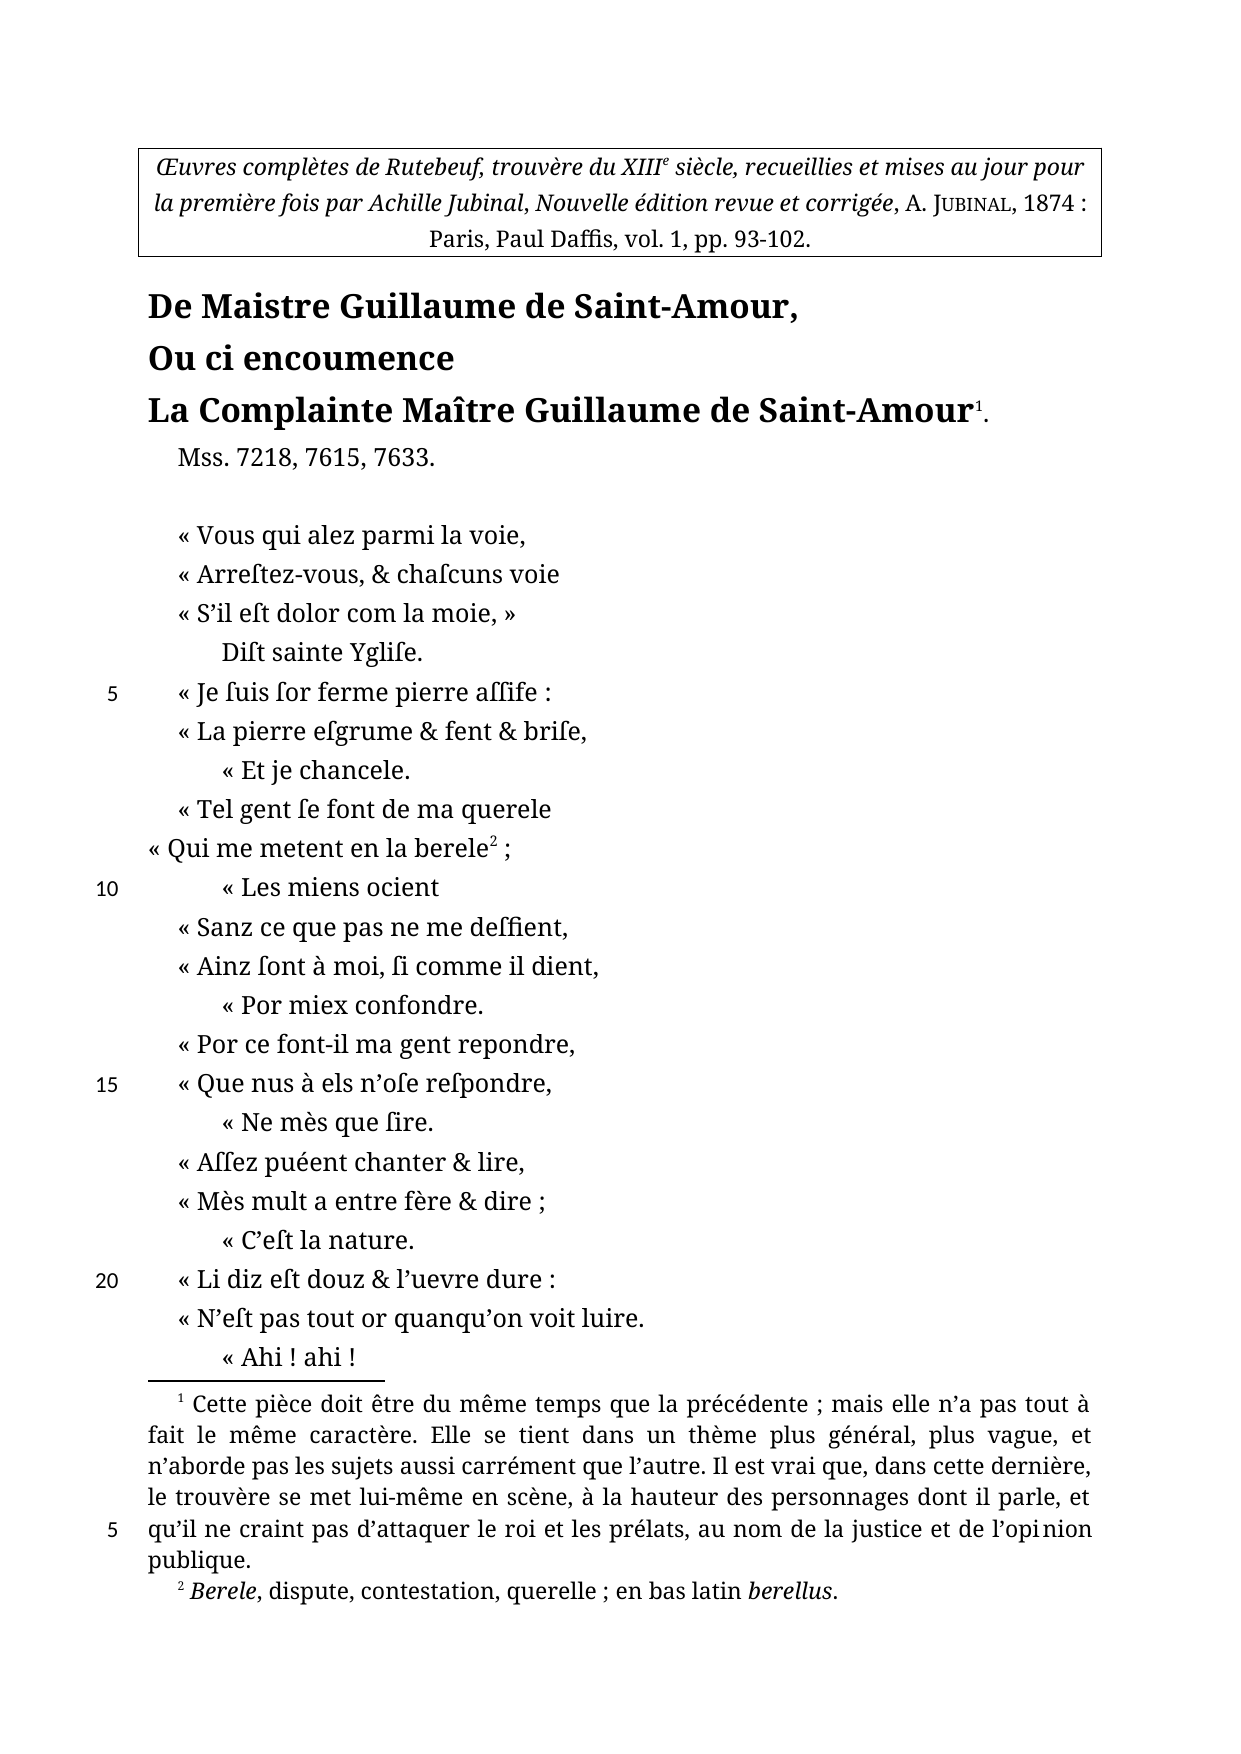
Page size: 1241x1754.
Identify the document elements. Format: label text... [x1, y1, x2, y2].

text « Les miens ocient [148, 870, 1092, 904]
text « Tel gent ſe font de ma querele « Qui me metent en la berele ; [148, 792, 1092, 865]
text « Que nus à els n’oſe reſpondre, [148, 1066, 1092, 1100]
text « Et je chancele. [148, 752, 1092, 787]
text « C’eſt la nature. [148, 1222, 1092, 1257]
text Ou ci encoumence [148, 335, 1092, 380]
text La Complainte Maître Guillaume de Saint-Amour. [148, 387, 1092, 432]
text « Li diz eſt douz & l’uevre dure : [148, 1262, 1092, 1296]
text « N’eſt pas tout or quanqu’on voit luire. [148, 1301, 1092, 1335]
text Diſt sainte Ygliſe. [148, 635, 1092, 669]
text « Ahi ! ahi ! [148, 1340, 1092, 1374]
text « Vous qui alez parmi la voie, [148, 517, 1092, 552]
text « Je ſuis ſor ferme pierre aſſife : [148, 674, 1092, 708]
text « Ne mès que ſire. [148, 1105, 1092, 1139]
text Œuvres complètes de Rutebeuf, trouvère du XIIIe siècle, recueillies et mises au jour pour la première fois par Achille Jubinal, Nouvelle édition revue et corrigée, A. Jubinal, 1874 : Paris, Paul Daffis, vol. 1, pp. 93-102. [139, 149, 1101, 256]
text « Mès mult a entre fère & dire ; [148, 1183, 1092, 1217]
text « Ainz ſont à moi, ſi comme il dient, [148, 948, 1092, 982]
text De Maistre Guillaume de Saint-Amour, [148, 283, 1092, 328]
text « Aſſez puéent chanter & lire, [148, 1144, 1092, 1178]
text « La pierre eſgrume & fent & briſe, [148, 713, 1092, 747]
text « Por ce font-il ma gent repondre, [148, 1027, 1092, 1061]
text « Arreſtez-vous, & chaſcuns voie [148, 557, 1092, 591]
text « Por miex confondre. [148, 987, 1092, 1022]
text Mss. 7218, 7615, 7633. [148, 439, 1092, 473]
text « Sanz ce que pas ne me deſfient, [148, 909, 1092, 943]
text « S’il eſt dolor com la moie, » [148, 596, 1092, 630]
